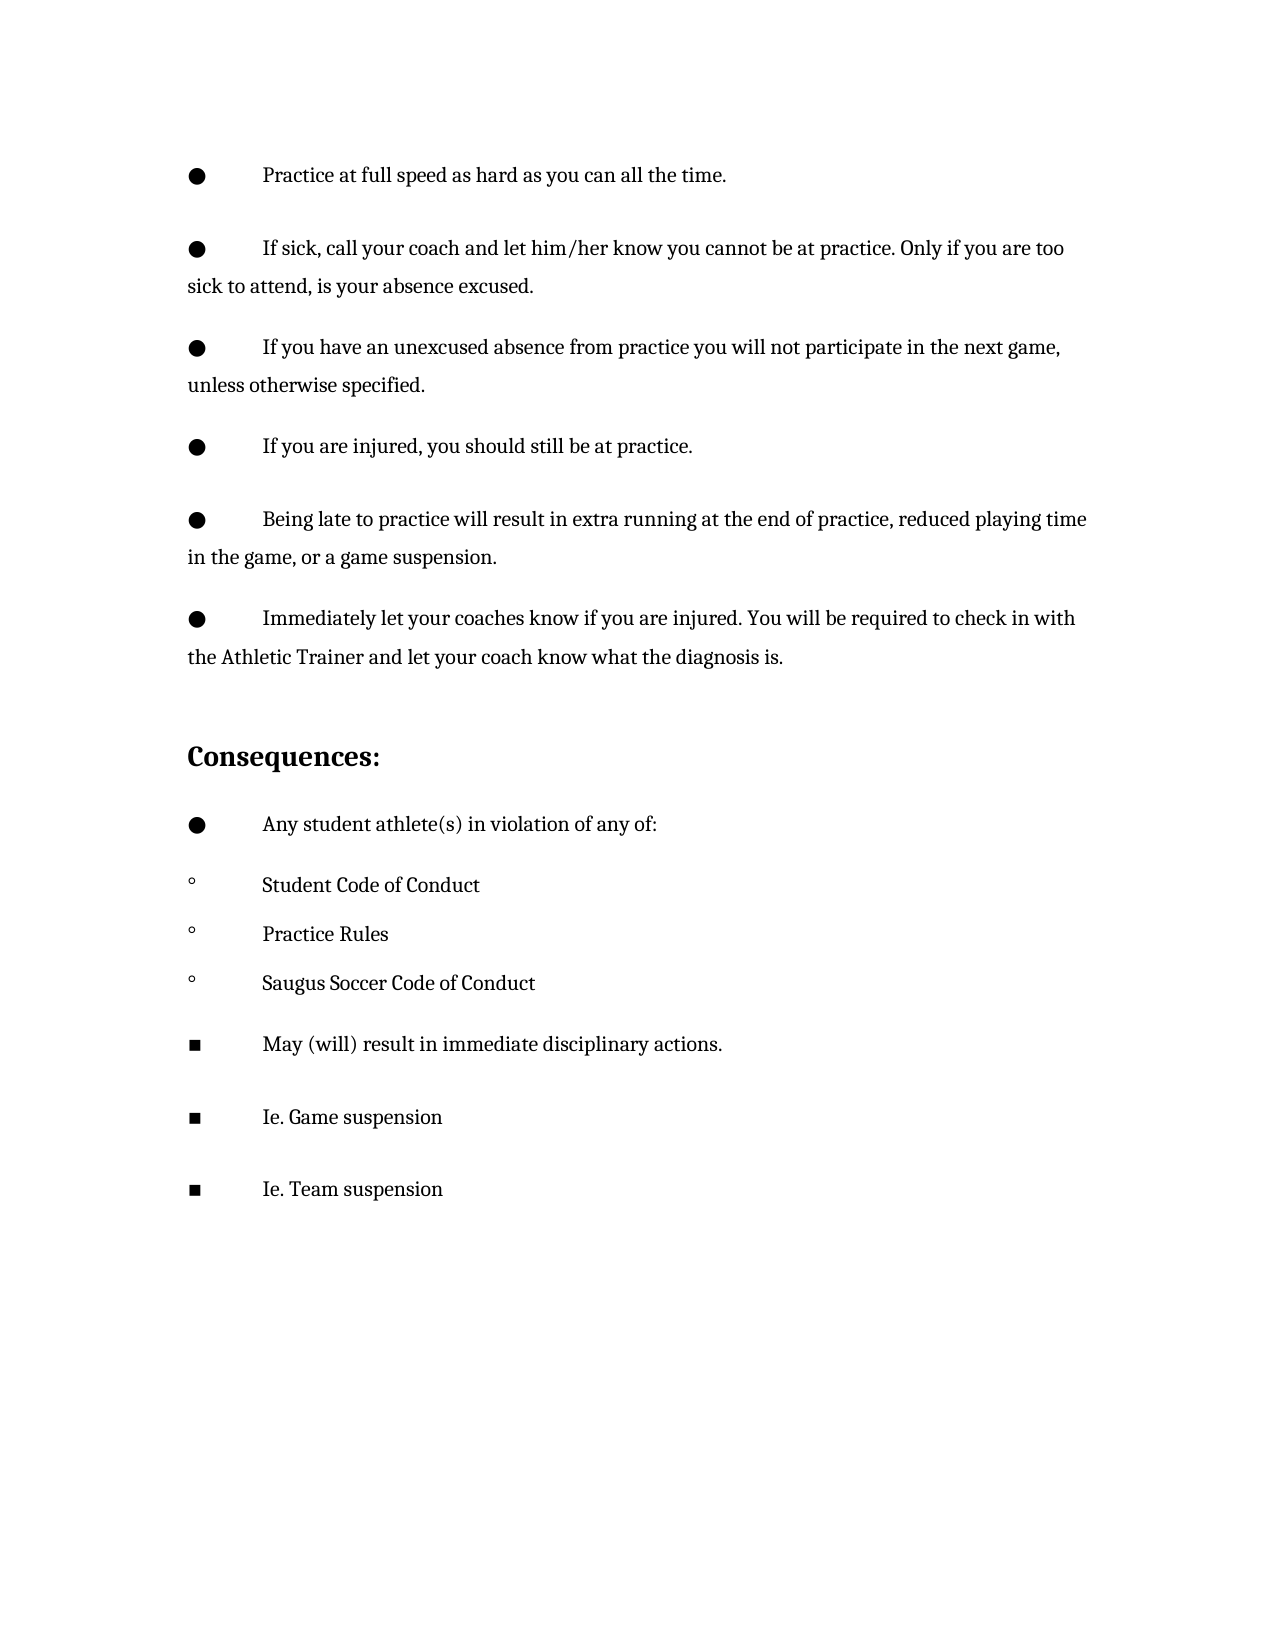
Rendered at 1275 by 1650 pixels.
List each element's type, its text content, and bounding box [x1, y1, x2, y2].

list If sick, call your coach and let him/her know you cannot be at practice. Only if you are too sick to attend, is your absence excused. [187, 223, 1087, 299]
list Practice at full speed as hard as you can all the time. [187, 150, 1087, 195]
text Consequences: [187, 741, 1087, 774]
list Saugus Soccer Code of Conduct [187, 970, 1087, 996]
list Practice Rules [187, 921, 1087, 947]
list Ie. Game suspension [187, 1092, 1087, 1137]
list Any student athlete(s) in violation of any of: [187, 799, 1087, 844]
list Student Code of Conduct [187, 872, 1087, 898]
list If you are injured, you should still be at practice. [187, 421, 1087, 466]
list Being late to practice will result in extra running at the end of practice, reduced playing time in the game, or a game suspension. [187, 494, 1087, 570]
list May (will) result in immediate disciplinary actions. [187, 1019, 1087, 1064]
list Ie. Team suspension [187, 1164, 1087, 1209]
list If you have an unexcused absence from practice you will not participate in the next game, unless otherwise specified. [187, 322, 1087, 398]
list Immediately let your coaches know if you are injured. You will be required to check in with the Athletic Trainer and let your coach know what the diagnosis is. [187, 593, 1087, 669]
